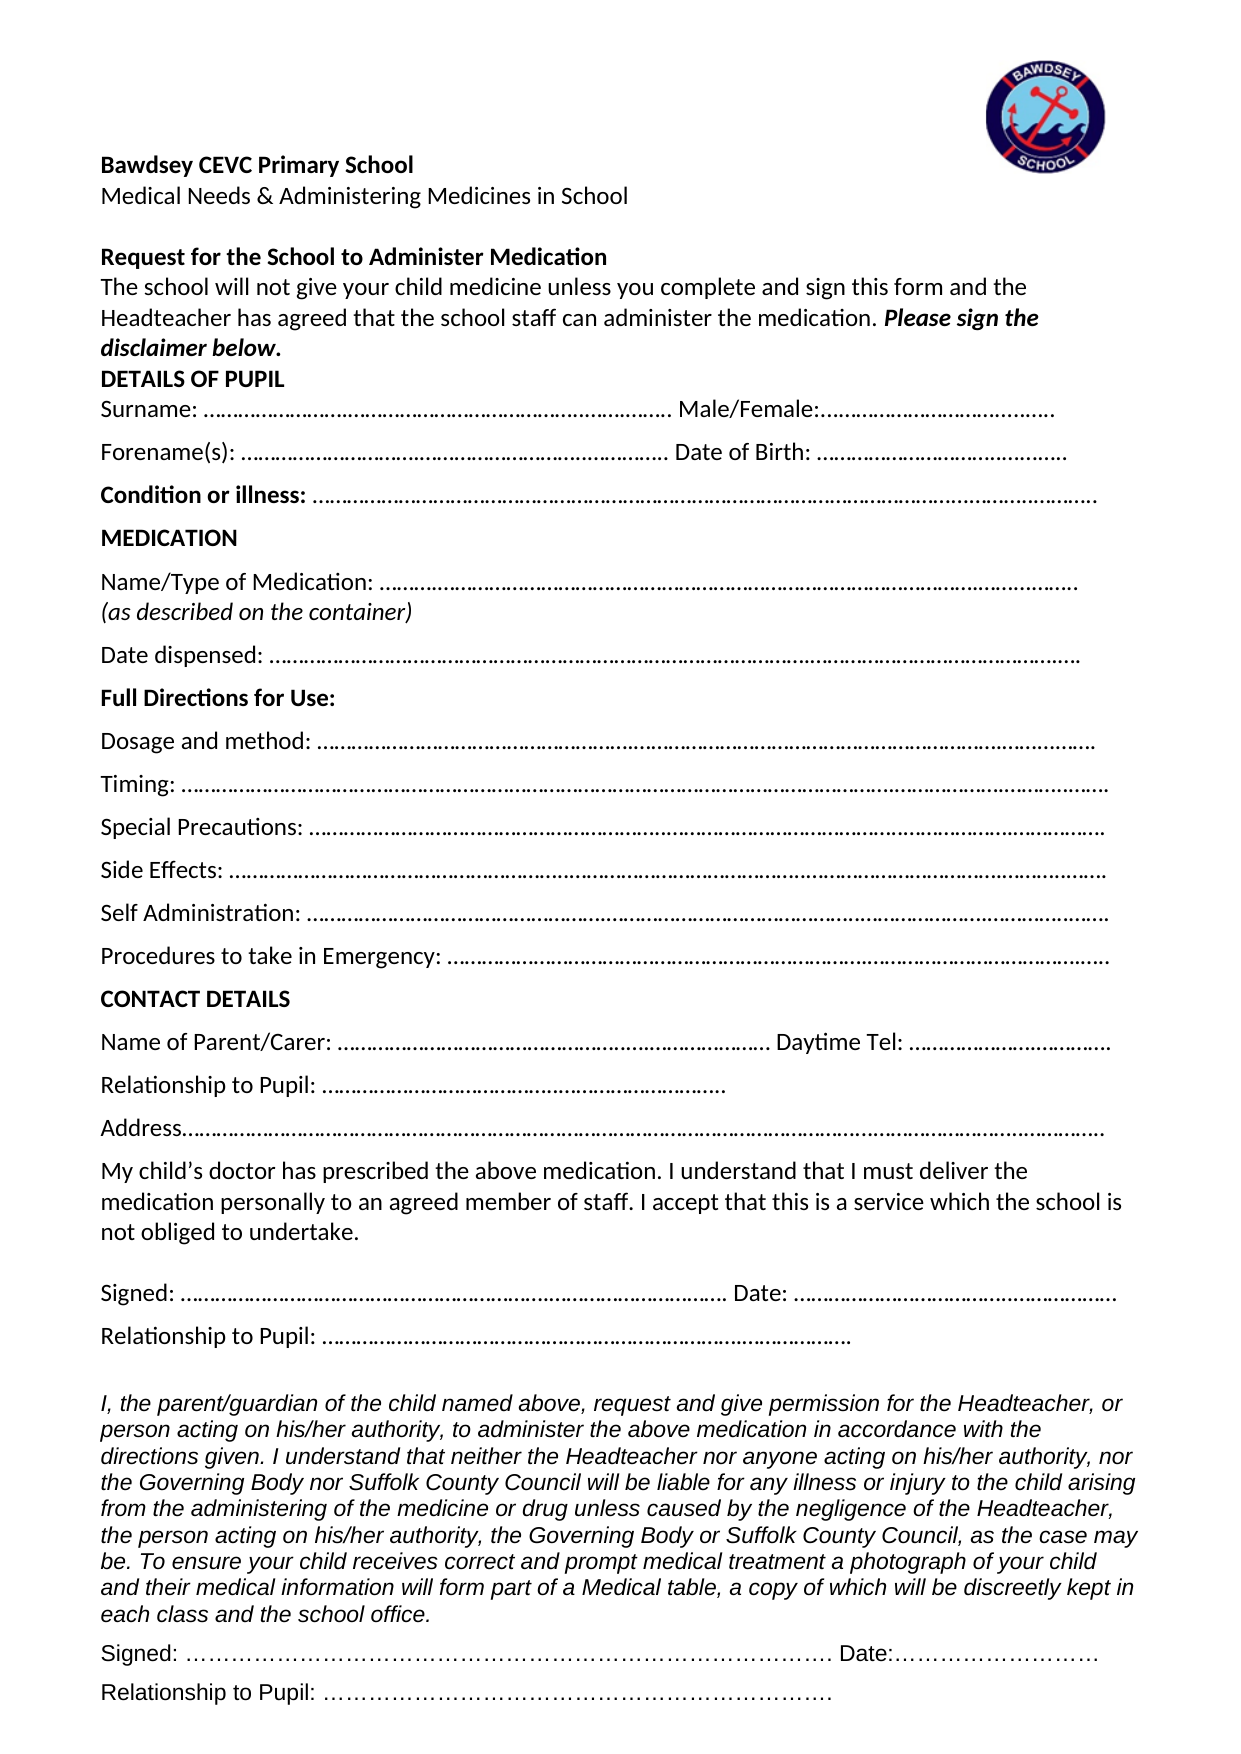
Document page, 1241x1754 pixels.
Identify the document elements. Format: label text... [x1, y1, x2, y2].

text Surname: …………………….…………………………………..…….…….. Male/Female:...……………………….....….. [100, 393, 1140, 424]
text Signed: …………………………………………………………………………. Date:……………………… [100, 1639, 1140, 1666]
text DETAILS OF PUPIL [100, 363, 1140, 393]
text Forename(s): ………………………….………………………..………….. Date of Birth: …………………………..…...….. [100, 437, 1140, 467]
text I, the parent/guardian of the child named above, request and give permission for the Headteacher, or person acting on his/her authority, to administer the above medication in accordance with the directions given. I understand that neither the Headteacher nor anyone acting on his/her authority, nor the Governing Body nor Suffolk County Council will be liable for any illness or injury to the child arising from the administering of the medicine or drug unless caused by the negligence of the Headteacher, the person acting on his/her authority, the Governing Body or Suffolk County Council, as the case may be. To ensure your child receives correct and prompt medical treatment a photograph of your child and their medical information will form part of a Medical table, a copy of which will be discreetly kept in each class and the school office. [100, 1390, 1140, 1627]
text Special Precautions: ……………………………………………………..…………………………………..……………….……………. [100, 811, 1140, 842]
text Medical Needs & Administering Medicines in School [100, 180, 1140, 210]
text Relationship to Pupil: …………………………………..……………………….. [100, 1069, 1140, 1100]
text (as described on the container) [100, 596, 1140, 627]
text The school will not give your child medicine unless you complete and sign this form and the Headteacher has agreed that the school staff can administer the medication. Please sign the disclaimer below. [100, 271, 1140, 363]
text Self Administration: …………………………………………….……………………………………..………………….…………..……. [100, 897, 1140, 928]
text Dosage and method: ……………………………………………….……………………………………………………….……...……. [100, 725, 1140, 756]
picture [985, 60, 1106, 174]
text Request for the School to Administer Medication [100, 241, 1140, 271]
text Name/Type of Medication: ……….………………………………………………………………………………….……...…….. [100, 566, 1140, 596]
text CONTACT DETAILS [100, 983, 1140, 1014]
text Date dispensed: ………………………………………………………………………………….…………………………………….…. [100, 639, 1140, 670]
text Address………………………………………………………………………………………………………...……………………..………….. [100, 1112, 1140, 1143]
text Relationship to Pupil: ……………………………………………………………….………………. [100, 1321, 1140, 1351]
text Name of Parent/Carer: …………………………………………..….………………… Daytime Tel: ………………….…………. [100, 1026, 1140, 1057]
text My child’s doctor has prescribed the above medication. I understand that I must deliver the medication personally to an agreed member of staff. I accept that this is a service which the school is not obliged to undertake. [100, 1155, 1140, 1247]
text Timing: …………………………………………………………………………………………………………….……………….………..……. [100, 768, 1140, 799]
text Side Effects: …………………………………………………..…………………………………..…………………………….………..……. [100, 854, 1140, 885]
text Signed: ……………………………………………………….…………………………. Date: ………………………………..……………… [100, 1277, 1140, 1308]
text MEDICATION [100, 523, 1140, 553]
text Full Directions for Use: [100, 682, 1140, 713]
text Relationship to Pupil: …………………………………………………………. [100, 1678, 1140, 1705]
text Procedures to take in Emergency: ……………………………………………………………….……………………………….….. [100, 940, 1140, 971]
text Bawdsey CEVC Primary School [100, 60, 1140, 180]
text Condition or illness: …………………………………………………………………………………………………...………..……….. [100, 479, 1140, 510]
